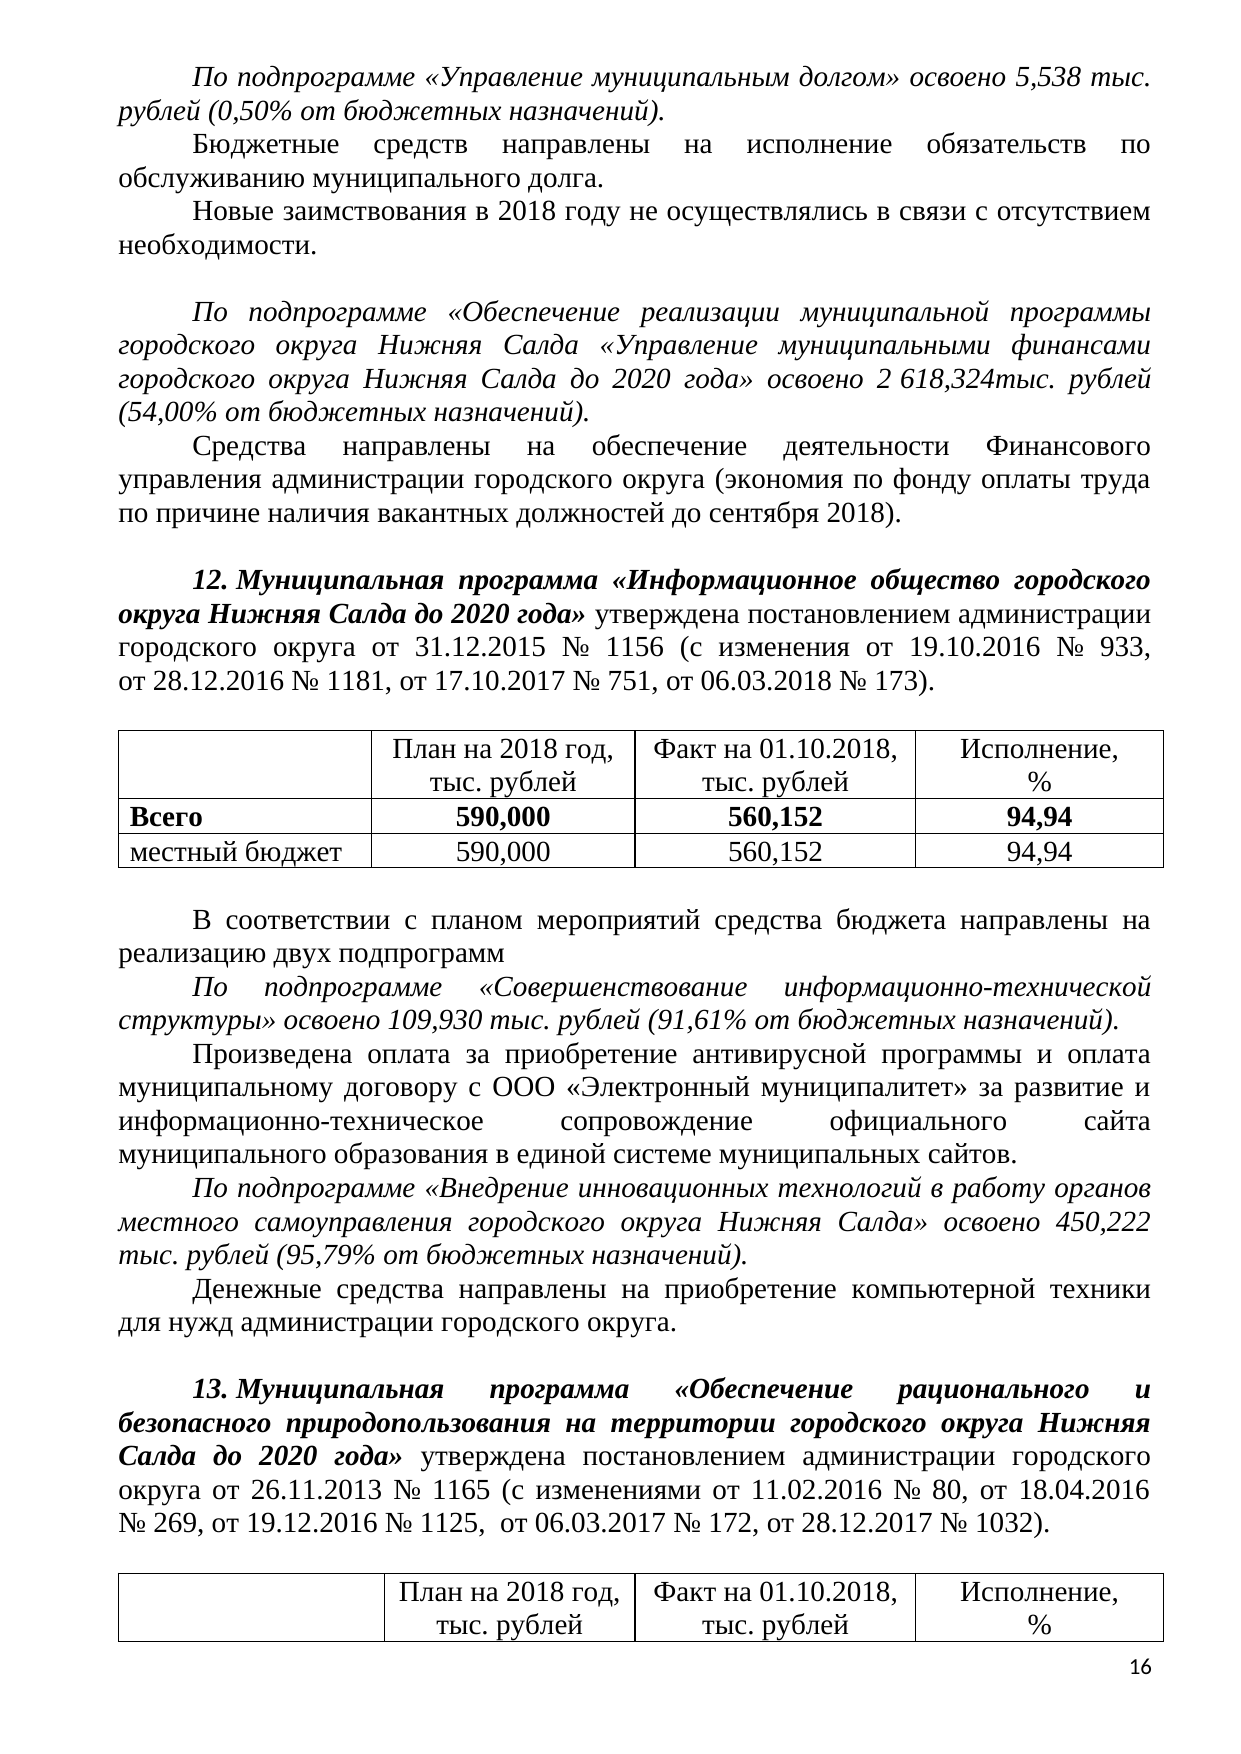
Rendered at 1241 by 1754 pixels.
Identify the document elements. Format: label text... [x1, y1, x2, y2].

text По подпрограмме «Внедрение инновационных технологий в работу органов местного самоуправления городского округа Нижняя Салда» освоено 450,222 тыс. рублей (95,79% от бюджетных назначений). [118, 1170, 1152, 1271]
text Денежные средства направлены на приобретение компьютерной техники для нужд администрации городского округа. [118, 1271, 1152, 1338]
table_cell 590,000 [372, 799, 634, 833]
table_header План на 2018 год, тыс. рублей [372, 731, 634, 798]
table_header План на 2018 год, тыс. рублей [385, 1574, 634, 1641]
table_header Исполнение, % [916, 1574, 1163, 1641]
text Новые заимствования в 2018 году не осуществлялись в связи с отсутствием необходимости. [118, 193, 1152, 260]
text По подпрограмме «Обеспечение реализации муниципальной программы городского округа Нижняя Салда «Управление муниципальными финансами городского округа Нижняя Салда до 2020 года» освоено 2 618,324тыс. рублей (54,00% от бюджетных назначений). [118, 294, 1152, 428]
table_cell 560,152 [636, 799, 915, 833]
table_cell Всего [119, 799, 371, 833]
text По подпрограмме «Управление муниципальным долгом» освоено 5,538 тыс. рублей (0,50% от бюджетных назначений). [118, 59, 1152, 126]
table_cell 94,94 [916, 799, 1163, 833]
text По подпрограмме «Совершенствование информационно-технической структуры» освоено 109,930 тыс. рублей (91,61% от бюджетных назначений). [118, 969, 1152, 1036]
table_cell местный бюджет [119, 834, 371, 867]
table_cell 560,152 [636, 834, 915, 867]
text Бюджетные средств направлены на исполнение обязательств по обслуживанию муниципального долга. [118, 126, 1152, 193]
text Произведена оплата за приобретение антивирусной программы и оплата муниципальному договору с ООО «Электронный муниципалитет» за развитие и информационно-техническое сопровождение официального сайта муниципального образования в единой системе муниципальных сайтов. [118, 1036, 1152, 1170]
table_header Факт на 01.10.2018, тыс. рублей [636, 1574, 915, 1641]
list Муниципальная программа «Обеспечение рационального и безопасного природопользования на территории городского округа Нижняя Салда до 2020 года» утверждена постановлением администрации городского округа от 26.11.2013 № 1165 (с изменениями от 11.02.2016 № 80, от 18.04.2016 № 269, от 19.12.2016 № 1125, от 06.03.2017 № 172, от 28.12.2017 № 1032). [118, 1371, 1152, 1539]
text В соответствии с планом мероприятий средства бюджета направлены на реализацию двух подпрограмм [118, 902, 1152, 969]
list Муниципальная программа «Информационное общество городского округа Нижняя Салда до 2020 года» утверждена постановлением администрации городского округа от 31.12.2015 № 1156 (с изменения от 19.10.2016 № 933, от 28.12.2016 № 1181, от 17.10.2017 № 751, от 06.03.2018 № 173). [118, 562, 1152, 696]
table_header [119, 731, 371, 798]
table_header Факт на 01.10.2018, тыс. рублей [636, 731, 915, 798]
table_header [119, 1574, 384, 1641]
table_cell 94,94 [916, 834, 1163, 867]
table_cell 590,000 [372, 834, 634, 867]
text Средства направлены на обеспечение деятельности Финансового управления администрации городского округа (экономия по фонду оплаты труда по причине наличия вакантных должностей до сентября 2018). [118, 428, 1152, 529]
table_header Исполнение, % [916, 731, 1163, 798]
